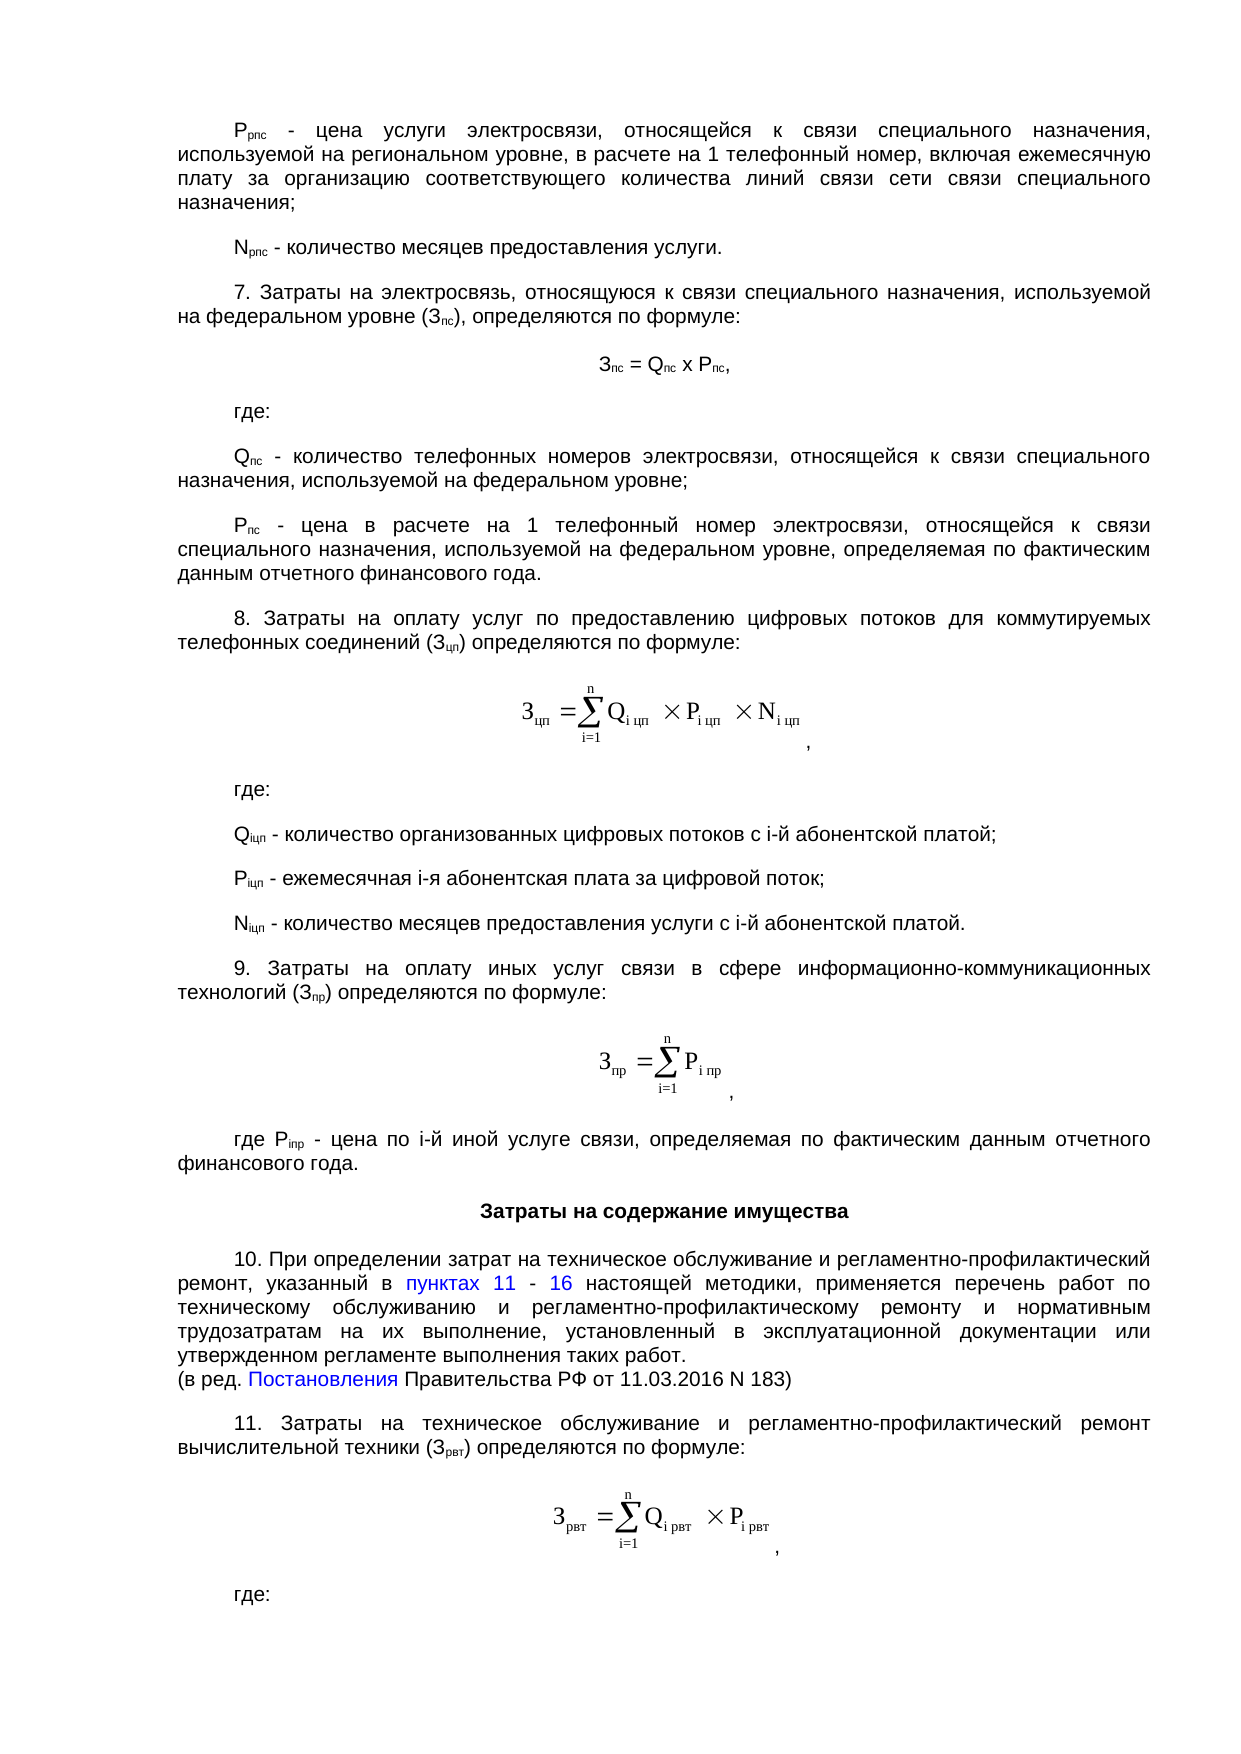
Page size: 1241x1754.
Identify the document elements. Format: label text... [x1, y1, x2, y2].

text 10. При определении затрат на техническое обслуживание и регламентно-профилактический ремонт, указанный в пунктах 11 - 16 настоящей методики, применяется перечень работ по техническому обслуживанию и регламентно-профилактическому ремонту и нормативным трудозатратам на их выполнение, установленный в эксплуатационной документации или утвержденном регламенте выполнения таких работ. [177, 1247, 1152, 1366]
text Зпс = Qпс x Pпс, [177, 351, 1152, 375]
text Pпс - цена в расчете на 1 телефонный номер электросвязи, относящейся к связи специального назначения, используемой на федеральном уровне, определяемая по фактическим данным отчетного финансового года. [177, 513, 1152, 585]
text Nрпс - количество месяцев предоставления услуги. [177, 235, 1152, 259]
text где: [177, 399, 1152, 423]
text , [177, 677, 1152, 753]
text Piцп - ежемесячная i-я абонентская плата за цифровой поток; [177, 866, 1152, 890]
title Затраты на содержание имущества [177, 1199, 1152, 1223]
text 9. Затраты на оплату иных услуг связи в сфере информационно-коммуникационных технологий (Зпр) определяются по формуле: [177, 956, 1152, 1004]
text , [177, 1483, 1152, 1558]
text где Piпр - цена по i-й иной услуге связи, определяемая по фактическим данным отчетного финансового года. [177, 1127, 1152, 1175]
text Qпс - количество телефонных номеров электросвязи, относящейся к связи специального назначения, используемой на федеральном уровне; [177, 444, 1152, 492]
text 11. Затраты на техническое обслуживание и регламентно-профилактический ремонт вычислительной техники (Зрвт) определяются по формуле: [177, 1411, 1152, 1459]
text Pрпс - цена услуги электросвязи, относящейся к связи специального назначения, используемой на региональном уровне, в расчете на 1 телефонный номер, включая ежемесячную плату за организацию соответствующего количества линий связи сети связи специального назначения; [177, 118, 1152, 214]
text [177, 1366, 1152, 1390]
text 8. Затраты на оплату услуг по предоставлению цифровых потоков для коммутируемых телефонных соединений (Зцп) определяются по формуле: [177, 606, 1152, 653]
text где: [177, 1582, 1152, 1606]
text 7. Затраты на электросвязь, относящуюся к связи специального назначения, используемой на федеральном уровне (Зпс), определяются по формуле: [177, 279, 1152, 327]
text Niцп - количество месяцев предоставления услуги с i-й абонентской платой. [177, 911, 1152, 935]
text , [177, 1028, 1152, 1103]
text где: [177, 777, 1152, 801]
text Qiцп - количество организованных цифровых потоков с i-й абонентской платой; [177, 821, 1152, 845]
